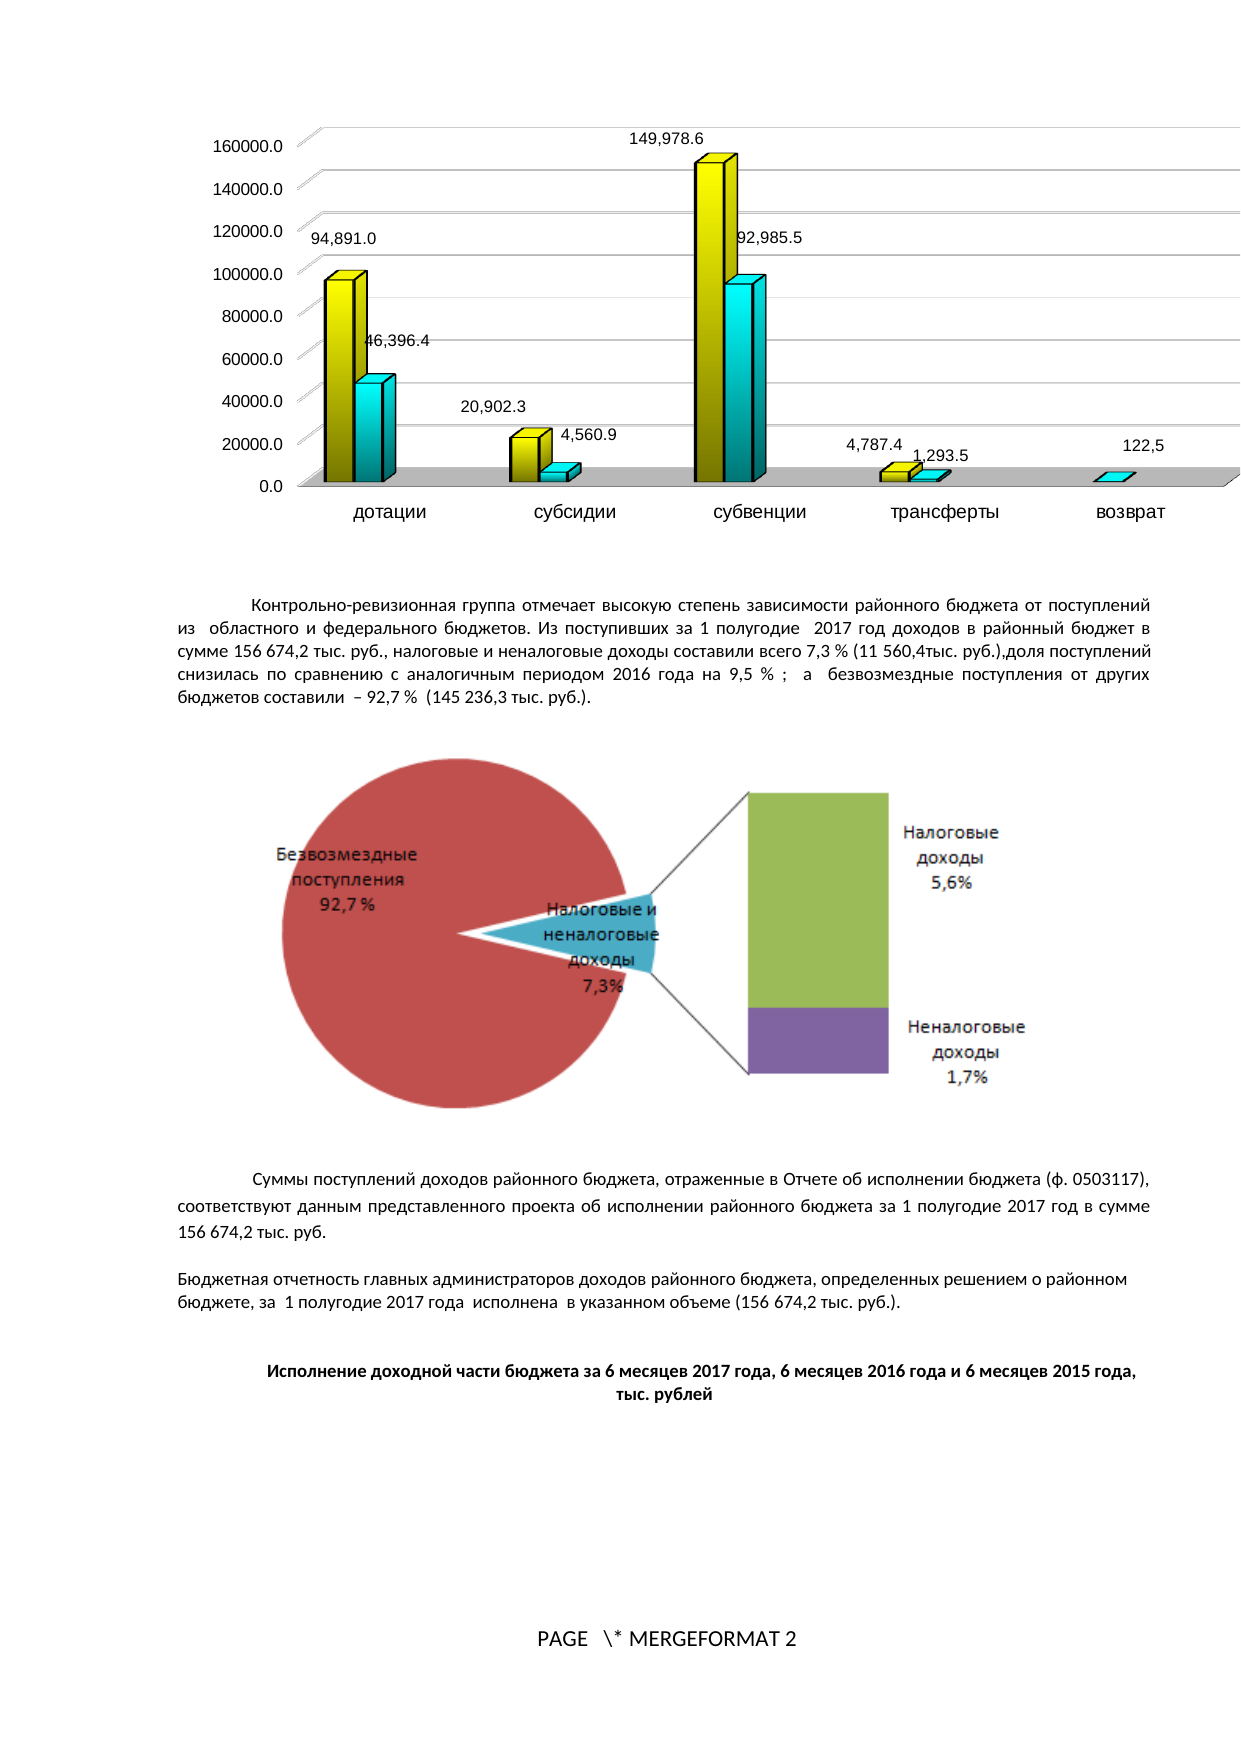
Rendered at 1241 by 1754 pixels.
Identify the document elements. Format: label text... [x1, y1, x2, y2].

subtitle Исполнение доходной части бюджета за 6 месяцев 2017 года, 6 месяцев 2016 года и 6 месяцев 2015 года, тыс. рублей [177, 1359, 1152, 1405]
subtitle Бюджетная отчетность главных администраторов доходов районного бюджета, определенных решением о районном бюджете, за 1 полугодие 2017 года исполнена в указанном объеме (156 674,2 тыс. руб.). [177, 1267, 1152, 1313]
text Суммы поступлений доходов районного бюджета, отраженные в Отчете об исполнении бюджета (ф. 0503117), соответствуют данным представленного проекта об исполнении районного бюджета за 1 полугодие 2017 год в сумме 156 674,2 тыс. руб. [177, 1168, 1152, 1243]
picture [251, 707, 1035, 1168]
text Контрольно-ревизионная группа отмечает высокую степень зависимости районного бюджета от поступлений из областного и федерального бюджетов. Из поступивших за 1 полугодие 2017 год доходов в районный бюджет в сумме 156 674,2 тыс. руб., налоговые и неналоговые доходы составили всего 7,3 % (11 560,4тыс. руб.),доля поступлений снизилась по сравнению с аналогичным периодом 2016 года на 9,5 % ; а безвозмездные поступления от других бюджетов составили – 92,7 % (145 236,3 тыс. руб.). [177, 593, 1152, 708]
